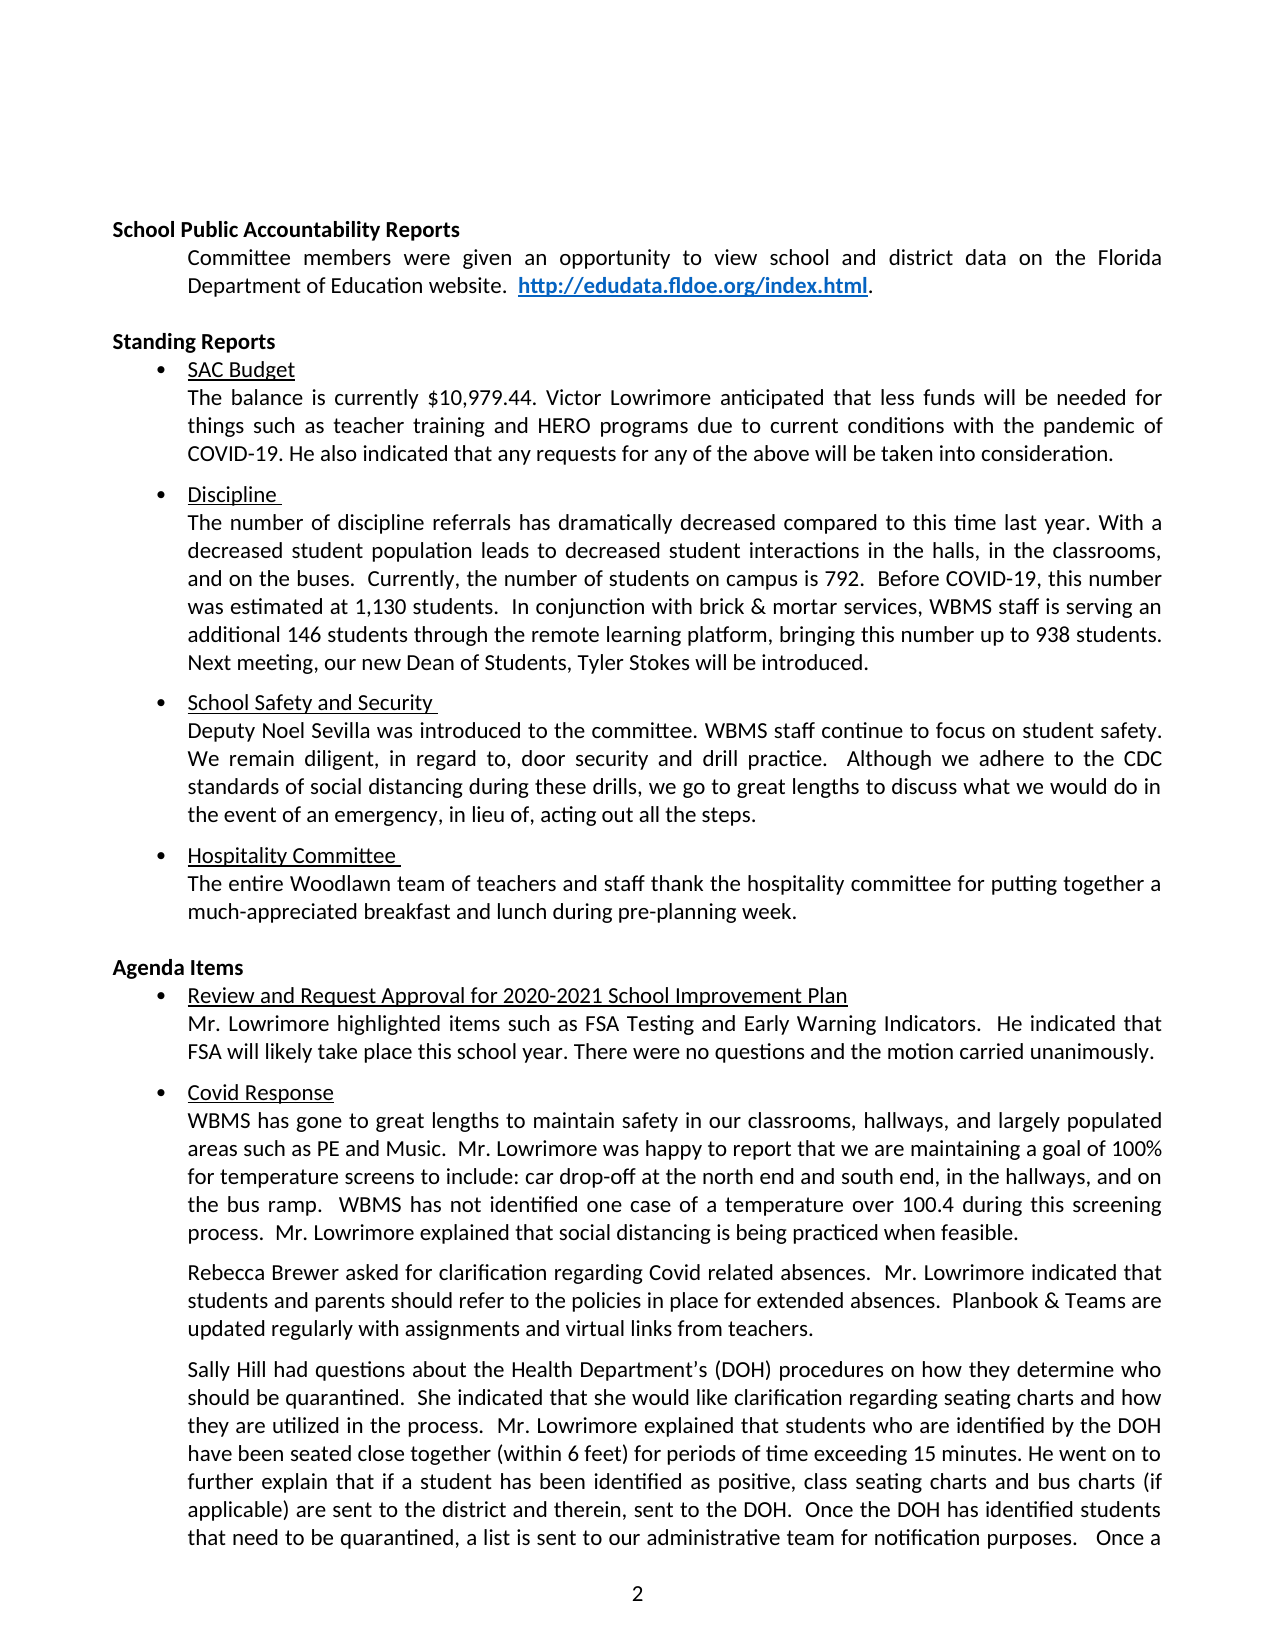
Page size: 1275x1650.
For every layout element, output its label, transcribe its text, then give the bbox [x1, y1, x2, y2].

list Covid Response [157, 1078, 1162, 1106]
text Standing Reports [112, 327, 1162, 355]
text The number of discipline referrals has dramatically decreased compared to this time last year. With a decreased student population leads to decreased student interactions in the halls, in the classrooms, and on the buses. Currently, the number of students on campus is 792. Before COVID-19, this number was estimated at 1,130 students. In conjunction with brick & mortar services, WBMS staff is serving an additional 146 students through the remote learning platform, bringing this number up to 938 students. Next meeting, our new Dean of Students, Tyler Stokes will be introduced. [187, 508, 1162, 676]
list SAC Budget [157, 355, 1162, 383]
text WBMS has gone to great lengths to maintain safety in our classrooms, hallways, and largely populated areas such as PE and Music. Mr. Lowrimore was happy to report that we are maintaining a goal of 100% for temperature screens to include: car drop-off at the north end and south end, in the hallways, and on the bus ramp. WBMS has not identified one case of a temperature over 100.4 during this screening process. Mr. Lowrimore explained that social distancing is being practiced when feasible. [187, 1106, 1162, 1246]
list Review and Request Approval for 2020-2021 School Improvement Plan [157, 981, 1162, 1009]
list School Safety and Security [157, 688, 1162, 716]
text Committee members were given an opportunity to view school and district data on the Florida Department of Education website. http://edudata.fldoe.org/index.html. [187, 243, 1162, 299]
text Agenda Items [112, 953, 1162, 981]
text Mr. Lowrimore highlighted items such as FSA Testing and Early Warning Indicators. He indicated that FSA will likely take place this school year. There were no questions and the motion carried unanimously. [187, 1009, 1162, 1065]
text The balance is currently $10,979.44. Victor Lowrimore anticipated that less funds will be needed for things such as teacher training and HERO programs due to current conditions with the pandemic of COVID-19. He also indicated that any requests for any of the above will be taken into consideration. [187, 383, 1162, 467]
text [187, 1355, 1162, 1551]
list Discipline [157, 480, 1162, 508]
text Rebecca Brewer asked for clarification regarding Covid related absences. Mr. Lowrimore indicated that students and parents should refer to the policies in place for extended absences. Planbook & Teams are updated regularly with assignments and virtual links from teachers. [187, 1258, 1162, 1342]
text The entire Woodlawn team of teachers and staff thank the hospitality committee for putting together a much-appreciated breakfast and lunch during pre-planning week. [187, 869, 1162, 925]
text Deputy Noel Sevilla was introduced to the committee. WBMS staff continue to focus on student safety. We remain diligent, in regard to, door security and drill practice. Although we adhere to the CDC standards of social distancing during these drills, we go to great lengths to discuss what we would do in the event of an emergency, in lieu of, acting out all the steps. [187, 716, 1162, 828]
text School Public Accountability Reports [112, 215, 1162, 243]
list Hospitality Committee [157, 841, 1162, 869]
